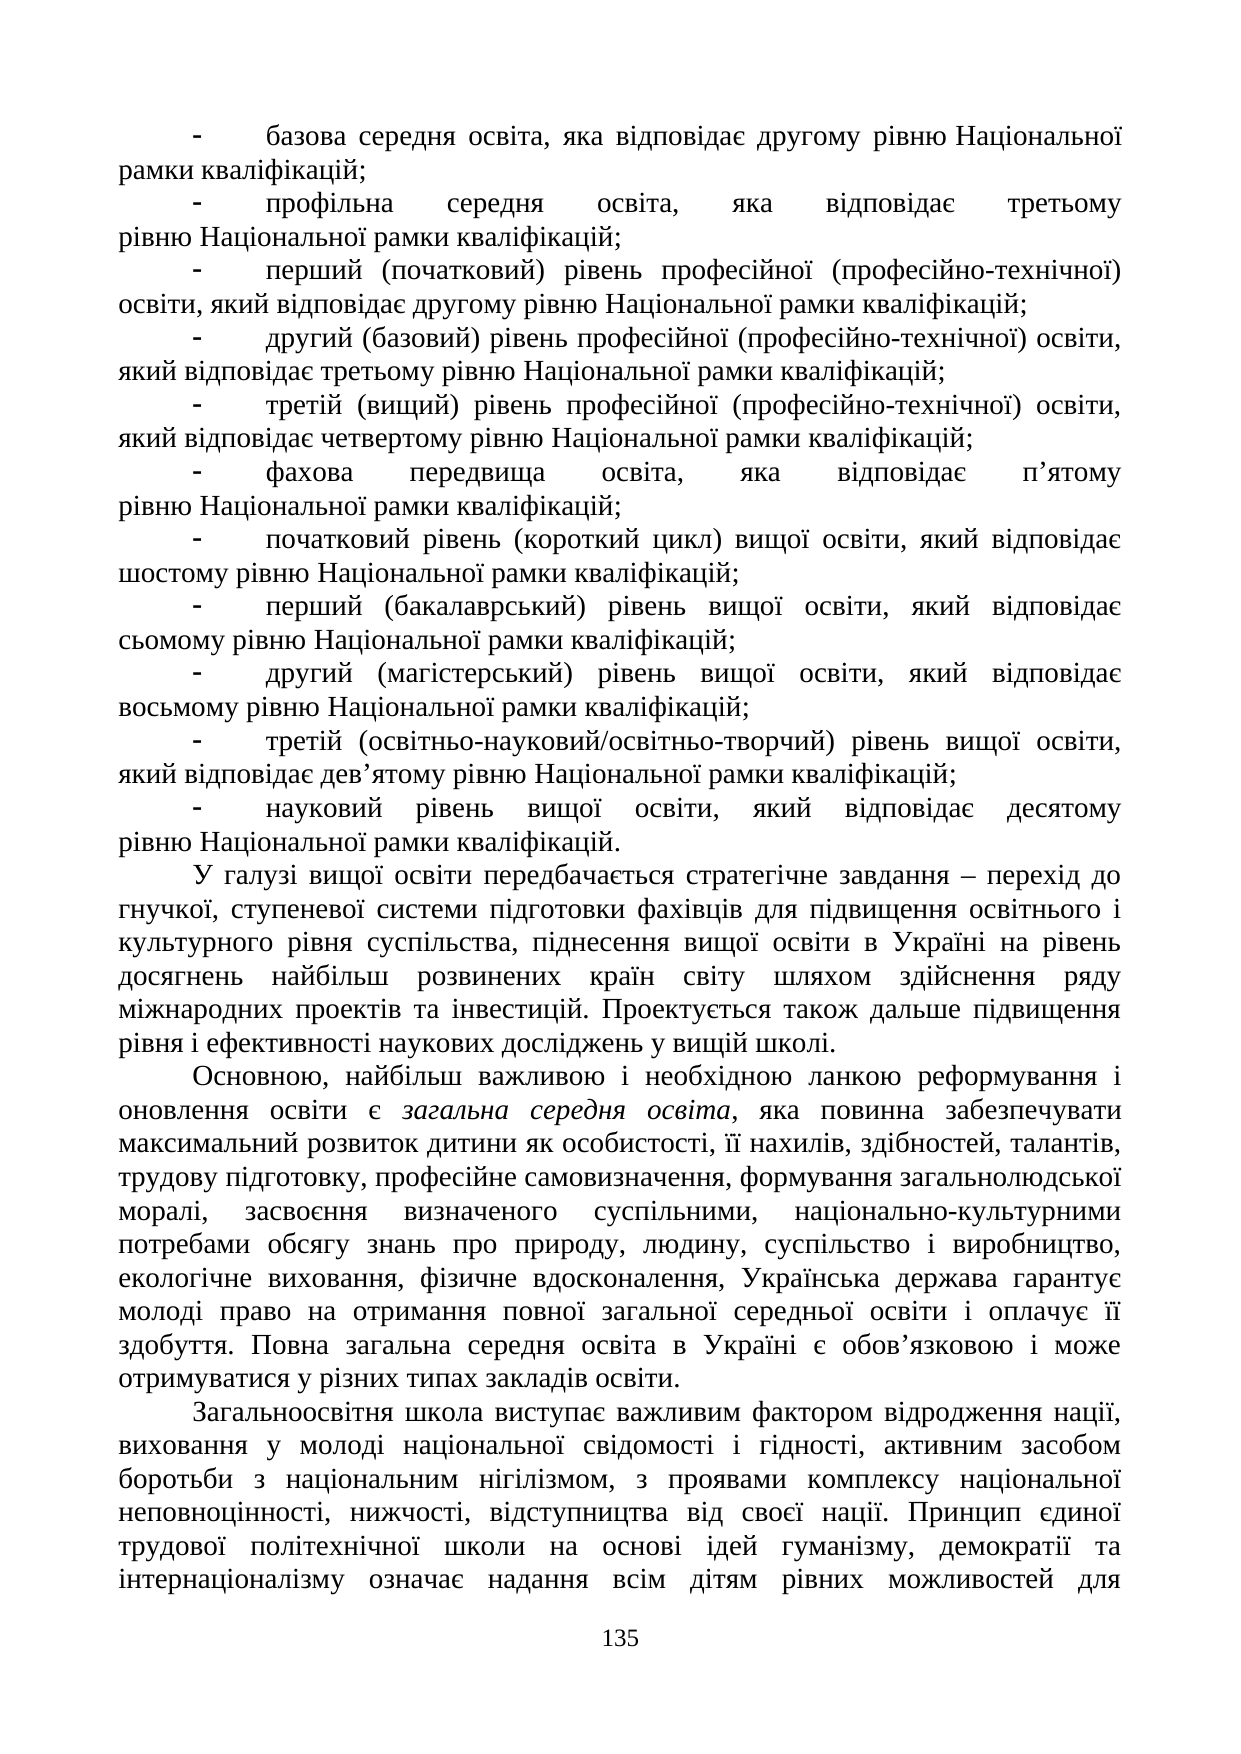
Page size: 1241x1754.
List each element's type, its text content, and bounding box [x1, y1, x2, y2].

list базова середня освіта, яка відповідає другому рівню Національної рамки кваліфікацій; [118, 118, 1122, 185]
list третій (освітньо-науковий/освітньо-творчий) рівень вищої освіти, який відповідає дев’ятому рівню Національної рамки кваліфікацій; [118, 723, 1122, 790]
list третій (вищий) рівень професійної (професійно-технічної) освіти, який відповідає четвертому рівню Національної рамки кваліфікацій; [118, 387, 1122, 454]
text Основною, найбільш важливою і необхідною ланкою реформування і оновлення освіти є загальна середня освіта, яка повинна забезпечувати максимальний розвиток дитини як особистості, її нахилів, здібностей, талантів, трудову підготовку, професійне самовизначення, формування загальнолюдської моралі, засвоєння визначеного суспільними, національно-культурними потребами обсягу знань про природу, людину, суспільство і виробництво, екологічне виховання, фізичне вдосконалення, Українська держава гарантує молоді право на отримання повної загальної середньої освіти і оплачує її здобуття. Повна загальна середня освіта в Україні є обов’язковою і може отримуватися у різних типах закладів освіти. [118, 1058, 1122, 1394]
text У галузі вищої освіти передбачається стратегічне завдання – перехід до гнучкої, ступеневої системи підготовки фахівців для підвищення освітнього і культурного рівня суспільства, піднесення вищої освіти в Україні на рівень досягнень найбільш розвинених країн світу шляхом здійснення ряду міжнародних проектів та інвестицій. Проектується також дальше підвищення рівня і ефективності наукових досліджень у вищій школі. [118, 857, 1122, 1058]
list профільна середня освіта, яка відповідає третьому рівню Національної рамки кваліфікацій; [118, 185, 1122, 252]
list початковий рівень (короткий цикл) вищої освіти, який відповідає шостому рівню Національної рамки кваліфікацій; [118, 521, 1122, 588]
list науковий рівень вищої освіти, який відповідає десятому рівню Національної рамки кваліфікацій. [118, 790, 1122, 857]
list другий (магістерський) рівень вищої освіти, який відповідає восьмому рівню Національної рамки кваліфікацій; [118, 656, 1122, 723]
list фахова передвища освіта, яка відповідає п’ятому рівню Національної рамки кваліфікацій; [118, 454, 1122, 521]
list другий (базовий) рівень професійної (професійно-технічної) освіти, який відповідає третьому рівню Національної рамки кваліфікацій; [118, 320, 1122, 387]
list перший (бакалаврський) рівень вищої освіти, який відповідає сьомому рівню Національної рамки кваліфікацій; [118, 588, 1122, 656]
list перший (початковий) рівень професійної (професійно-технічної) освіти, який відповідає другому рівню Національної рамки кваліфікацій; [118, 252, 1122, 320]
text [118, 1394, 1122, 1595]
